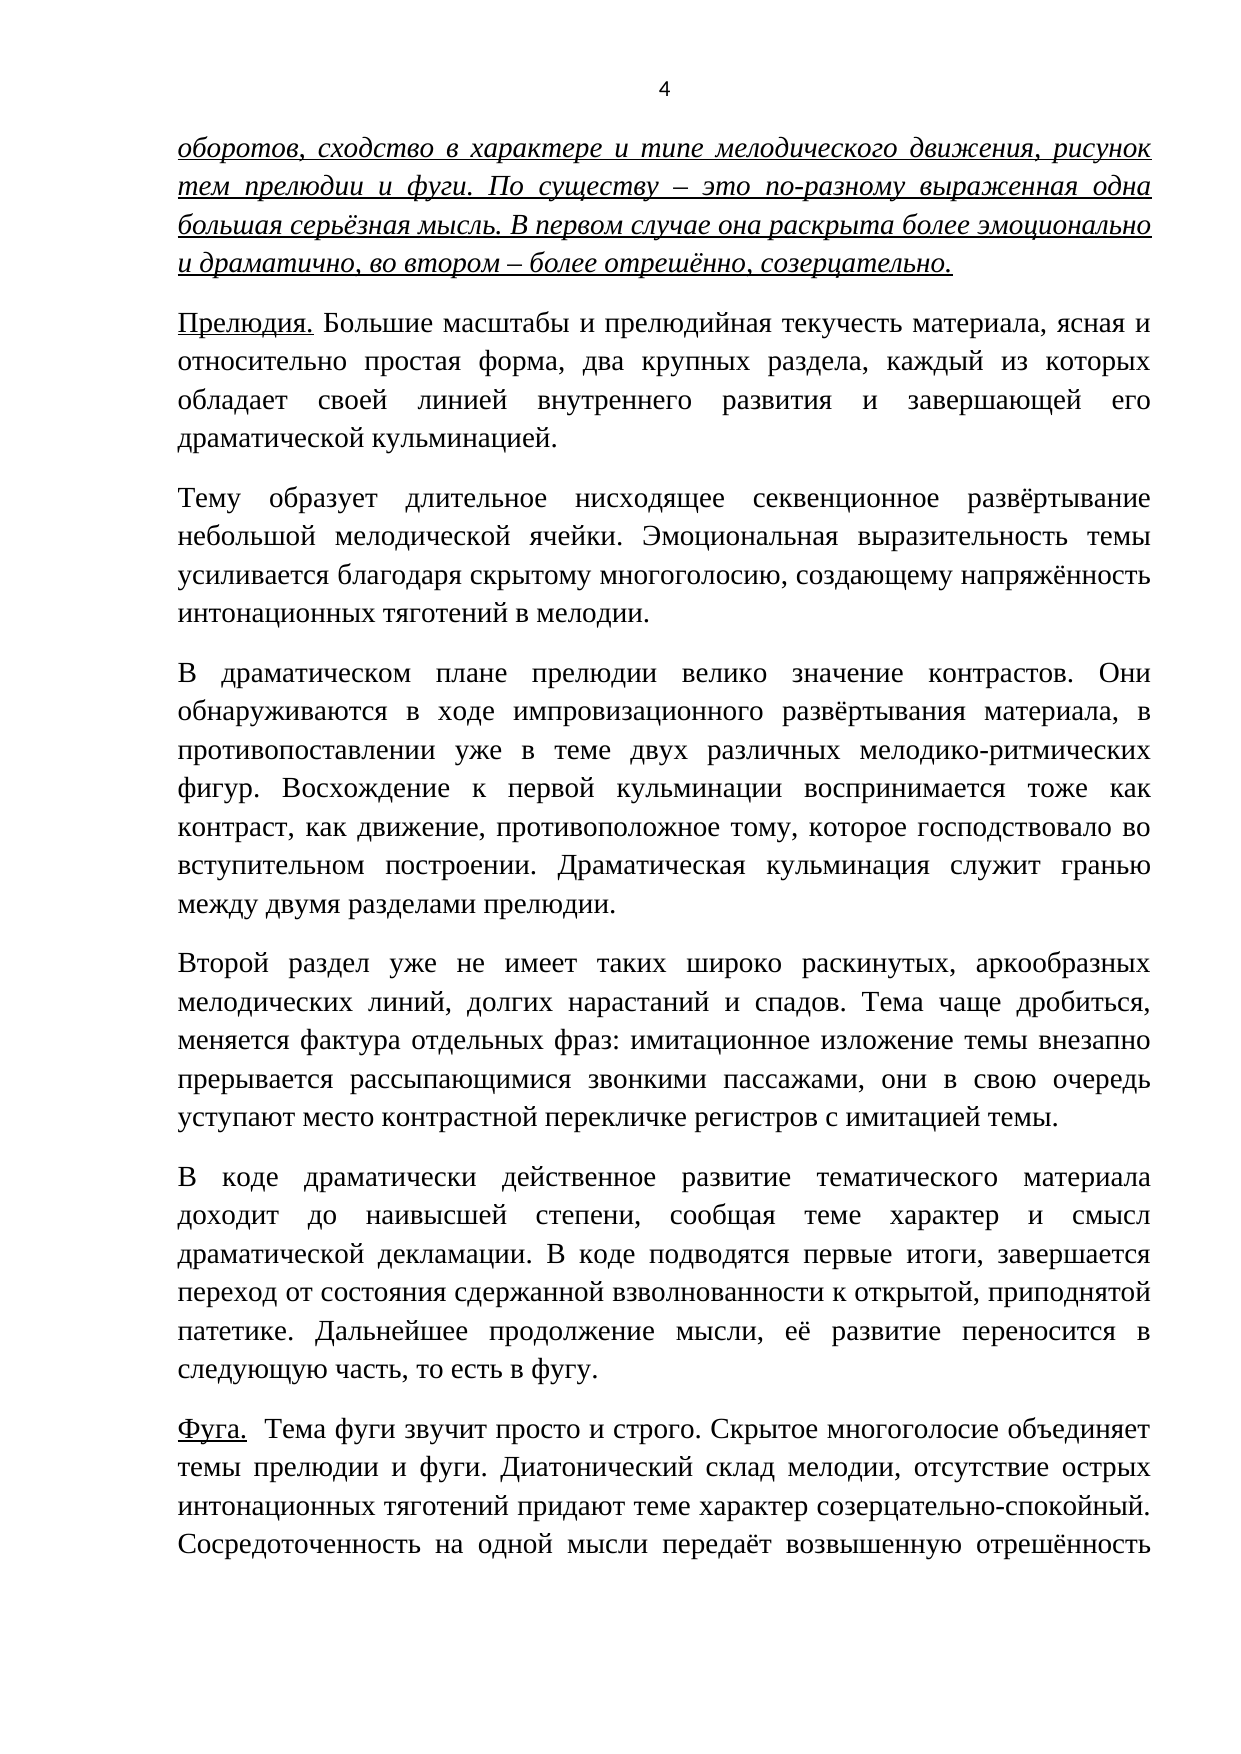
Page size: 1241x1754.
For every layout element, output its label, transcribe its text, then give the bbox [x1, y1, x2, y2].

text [177, 130, 1152, 159]
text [177, 1411, 1152, 1560]
text В драматическом плане прелюдии велико значение контрастов. Они обнаруживаются в ходе импровизационного развёртывания материала, в противопоставлении уже в теме двух различных мелодико-ритмических фигур. Восхождение к первой кульминации воспринимается тоже как контраст, как движение, противоположное тому, которое господствовало во вступительном построении. Драматическая кульминация служит гранью между двумя разделами прелюдии. [177, 655, 1152, 919]
text Прелюдия. Большие масштабы и прелюдийная текучесть материала, ясная и относительно простая форма, два крупных раздела, каждый из которых обладает своей линией внутреннего развития и завершающей его драматической кульминацией. [177, 305, 1152, 454]
text В коде драматически действенное развитие тематического материала доходит до наивысшей степени, сообщая теме характер и смысл драматической декламации. В коде подводятся первые итоги, завершается переход от состояния сдержанной взволнованности к открытой, приподнятой патетике. Дальнейшее продолжение мысли, её развитие переносится в следующую часть, то есть в фугу. [177, 1159, 1152, 1385]
text Второй раздел уже не имеет таких широко раскинутых, аркообразных мелодических линий, долгих нарастаний и спадов. Тема чаще дробиться, меняется фактура отдельных фраз: имитационное изложение темы внезапно прерывается рассыпающимися звонкими пассажами, они в свою очередь уступают место контрастной перекличке регистров с имитацией темы. [177, 945, 1152, 1133]
text Тему образует длительное нисходящее секвенционное развёртывание небольшой мелодической ячейки. Эмоциональная выразительность темы усиливается благодаря скрытому многоголосию, создающему напряжённость интонационных тяготений в мелодии. [177, 480, 1152, 629]
